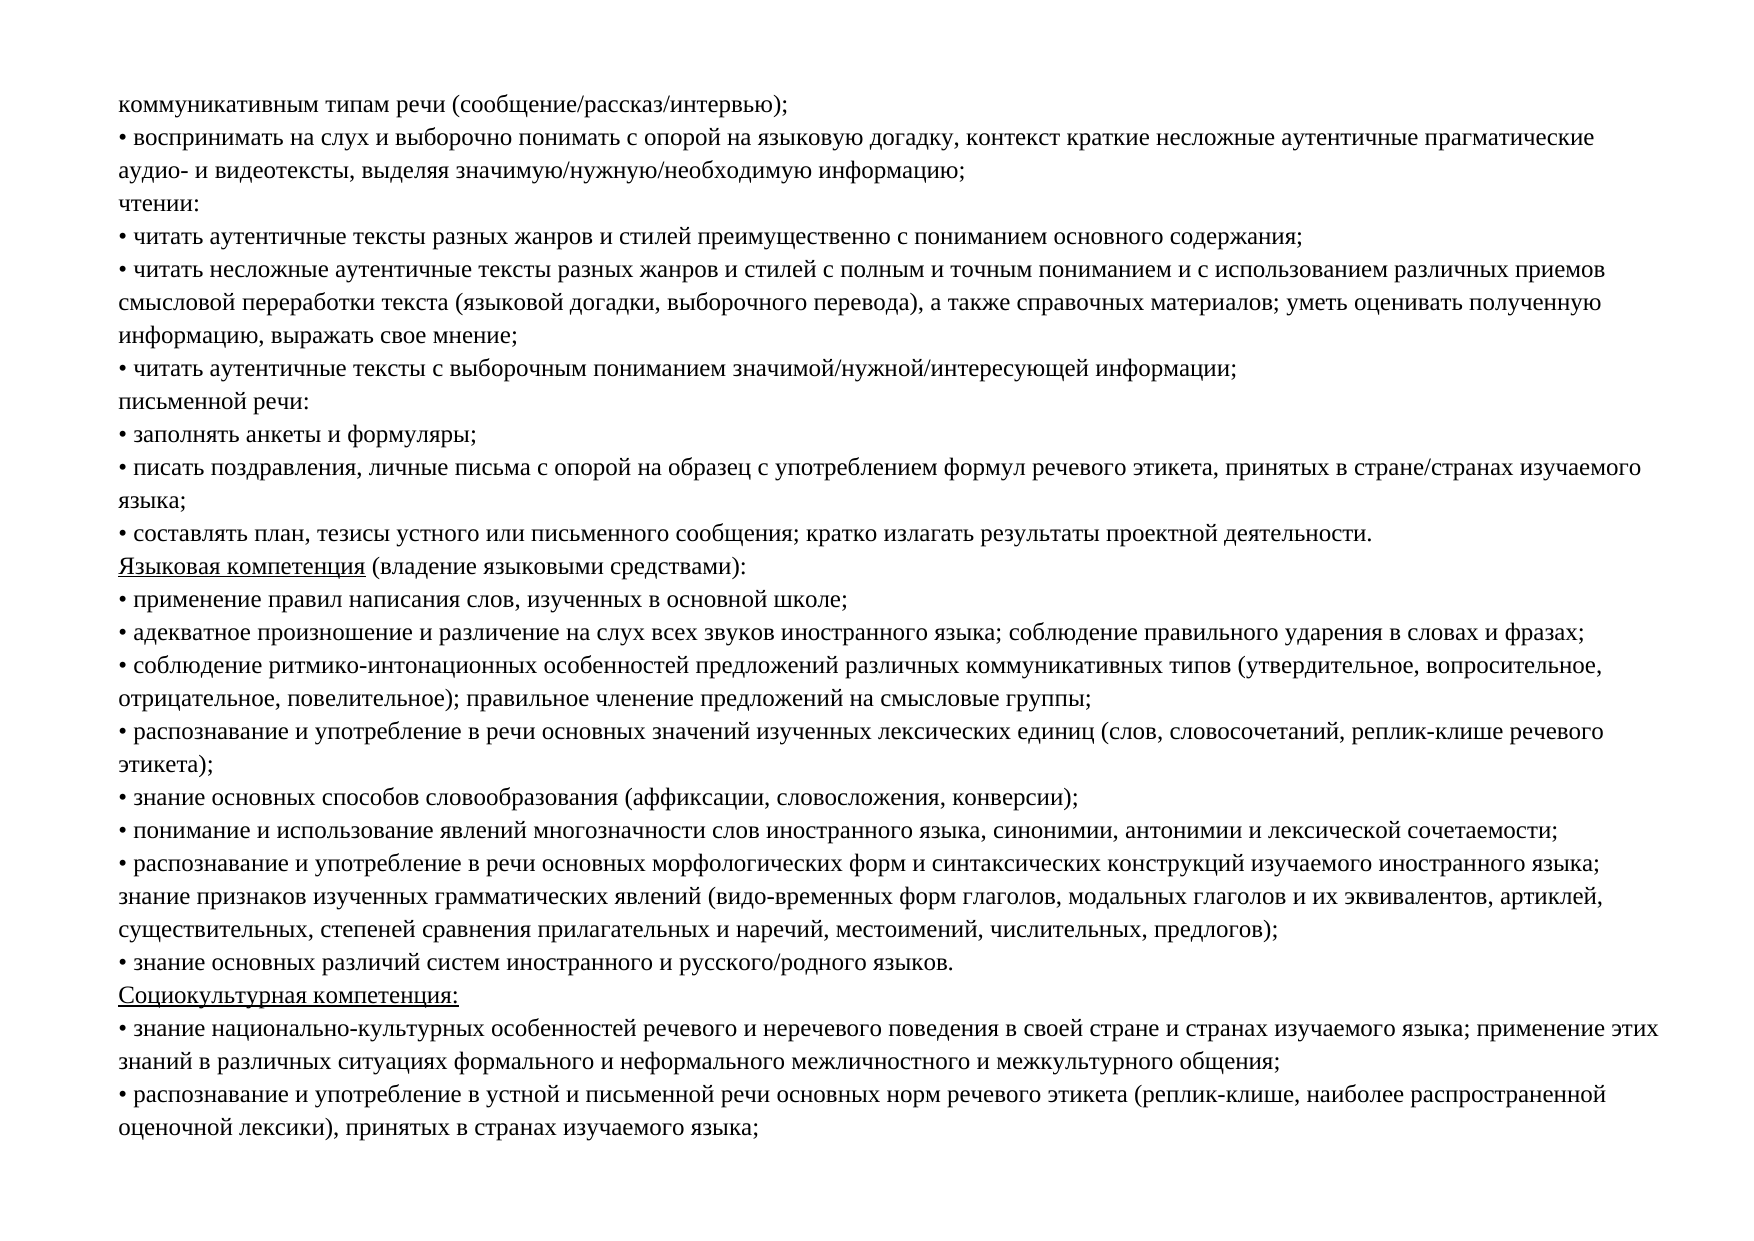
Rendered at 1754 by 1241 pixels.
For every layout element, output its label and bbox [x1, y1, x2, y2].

text [118, 89, 1665, 1141]
